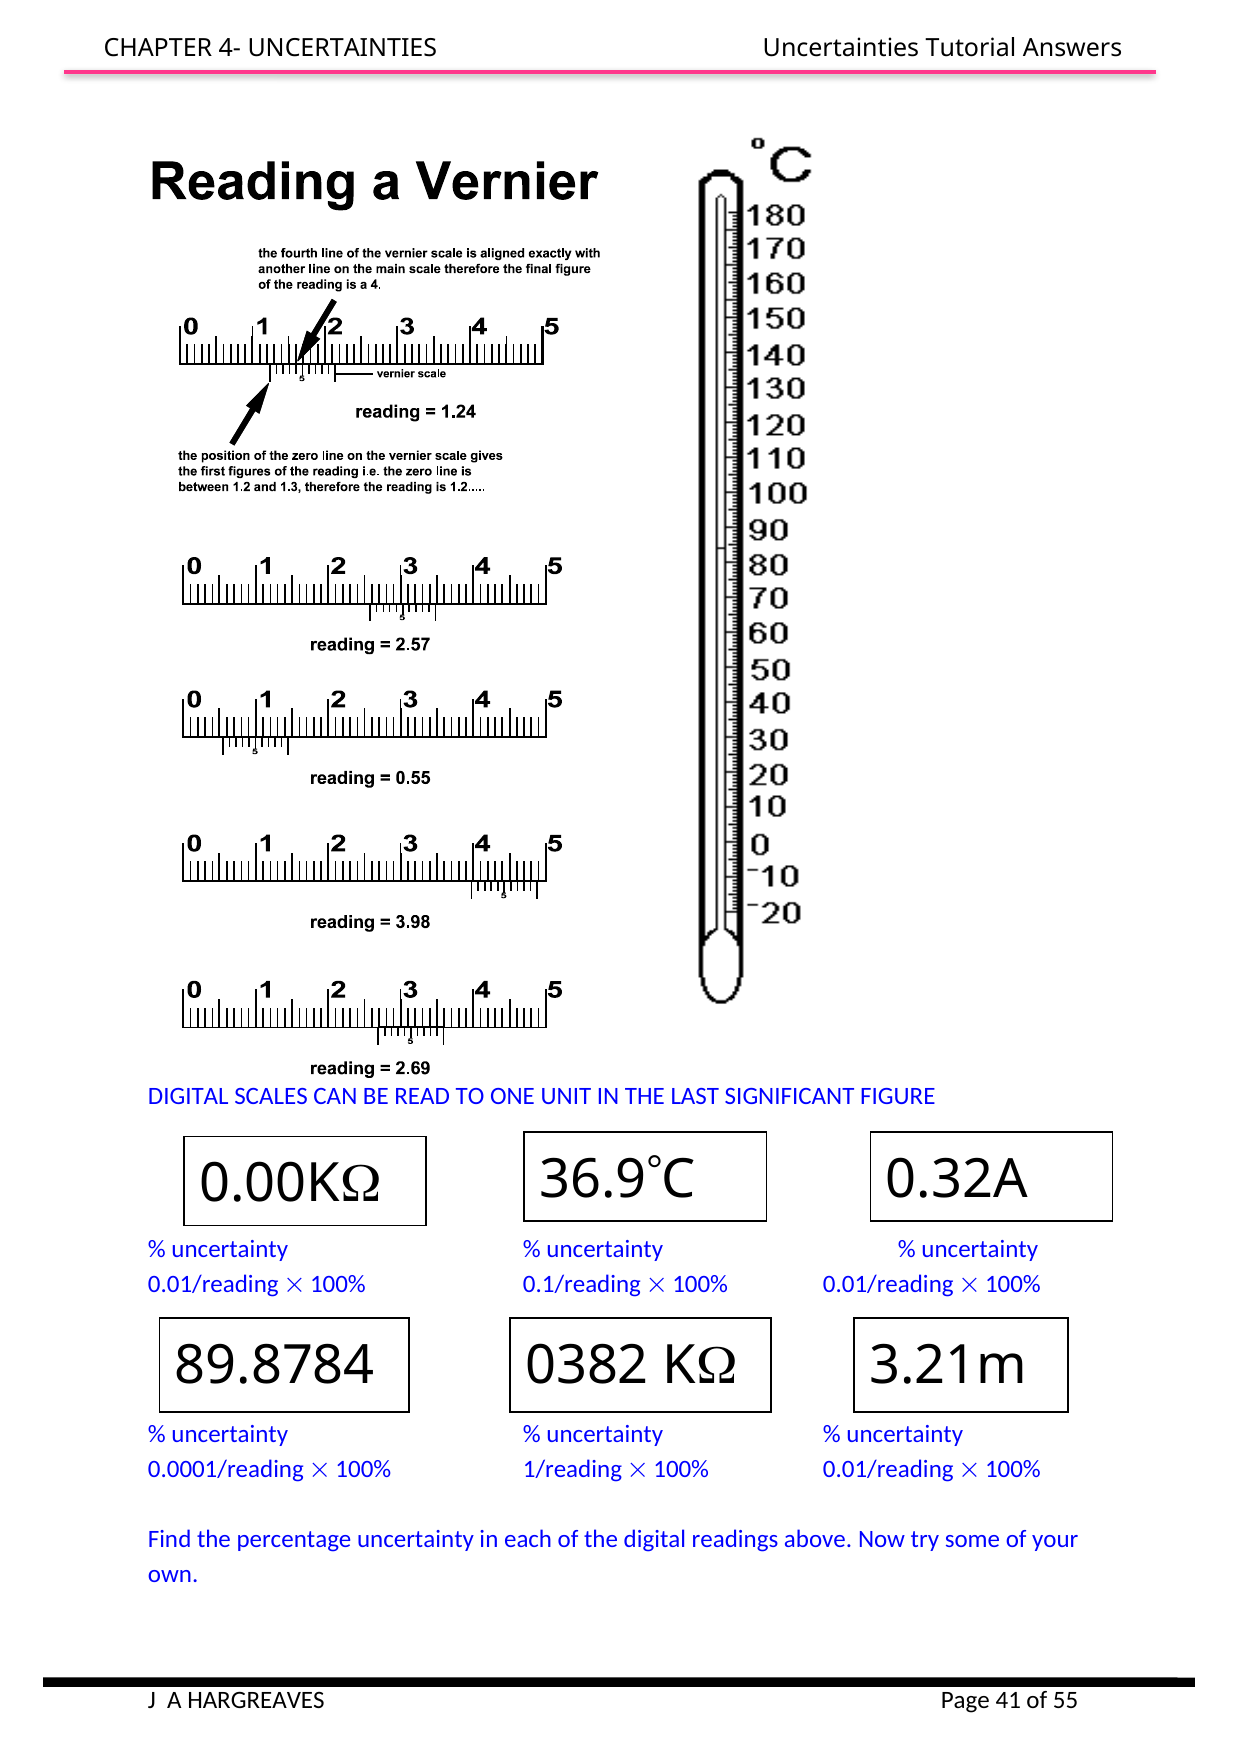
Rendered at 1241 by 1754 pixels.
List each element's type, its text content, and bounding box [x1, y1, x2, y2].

text Find the percentage uncertainty in each of the digital readings above. Now try some of your own. [148, 1523, 1093, 1589]
text 0.0001/reading 100% 1/reading 100% 0.01/reading 100% [148, 1453, 1093, 1484]
text DIGITAL SCALES CAN BE READ TO ONE UNIT IN THE LAST SIGNIFICANT FIGURE [148, 1080, 1093, 1111]
text 0.01/reading 100% 0.1/reading 100% 0.01/reading 100% [148, 1268, 1093, 1299]
picture [674, 128, 822, 1022]
text % uncertainty % uncertainty % uncertainty [148, 1303, 1093, 1449]
text % uncertainty % uncertainty % uncertainty [148, 1115, 1093, 1264]
